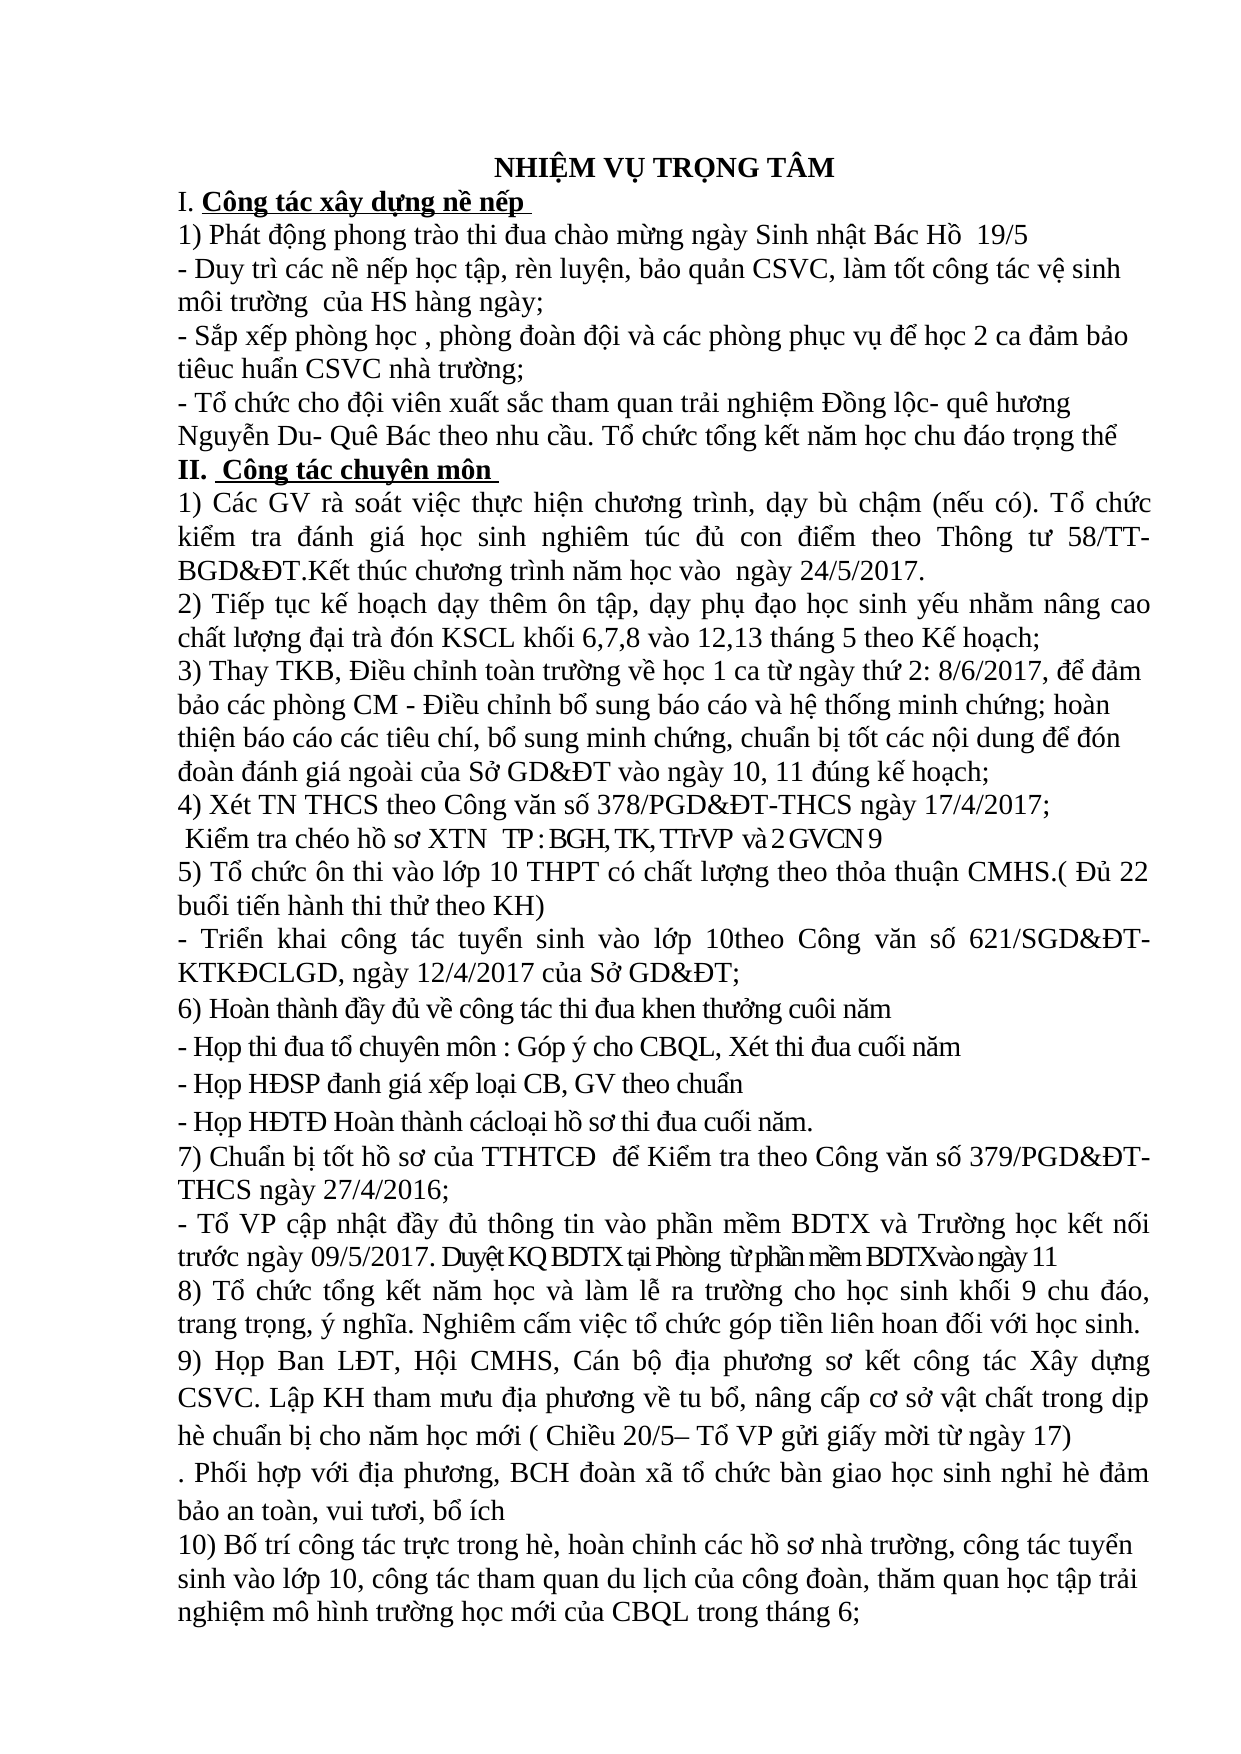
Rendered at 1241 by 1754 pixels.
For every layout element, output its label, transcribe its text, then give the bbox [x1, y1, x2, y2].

text - Tổ chức cho đội viên xuất sắc tham quan trải nghiệm Đồng lộc- quê hương Nguyễn Du- Quê Bác theo nhu cầu. Tổ chức tổng kết năm học chu đáo trọng thể [177, 385, 1152, 452]
text - Họp HĐSP đanh giá xếp loại CB, GV theo chuẩn [177, 1064, 1152, 1101]
text . Phối hợp với địa phương, BCH đoàn xã tổ chức bàn giao học sinh nghỉ hè đảm bảo an toàn, vui tươi, bổ ích [177, 1452, 1152, 1527]
text NHIỆM VỤ TRỌNG TÂM [177, 150, 1152, 184]
text - Họp HĐTĐ Hoàn thành cácloại hồ sơ thi đua cuối năm. [177, 1101, 1152, 1139]
text 9) Họp Ban LĐT, Hội CMHS, Cán bộ địa phương sơ kết công tác Xây dựng CSVC. Lập KH tham mưu địa phương về tu bổ, nâng cấp cơ sở vật chất trong dịp hè chuẩn bị cho năm học mới ( Chiều 20/5– Tổ VP gửi giấy mời từ ngày 17) [177, 1340, 1152, 1452]
text 4) Xét TN THCS theo Công văn số 378/PGD&ĐT-THCS ngày 17/4/2017; [177, 787, 1152, 821]
text 1) Phát động phong trào thi đua chào mừng ngày Sinh nhật Bác Hồ 19/5 [177, 217, 1152, 251]
text - Duy trì các nề nếp học tập, rèn luyện, bảo quản CSVC, làm tốt công tác vệ sinh môi trường của HS hàng ngày; [177, 251, 1152, 318]
text 5) Tổ chức ôn thi vào lớp 10 THPT có chất lượng theo thỏa thuận CMHS.( Đủ 22 buổi tiến hành thi thử theo KH) [177, 854, 1152, 922]
text - Triển khai công tác tuyển sinh vào lớp 10theo Công văn số 621/SGD&ĐT-KTKĐCLGD, ngày 12/4/2017 của Sở GD&ĐT; [177, 922, 1152, 989]
text 2) Tiếp tục kế hoạch dạy thêm ôn tập, dạy phụ đạo học sinh yếu nhằm nâng cao chất lượng đại trà đón KSCL khối 6,7,8 vào 12,13 tháng 5 theo Kế hoạch; [177, 586, 1152, 653]
text - Sắp xếp phòng học , phòng đoàn đội và các phòng phục vụ để học 2 ca đảm bảo tiêuc huẩn CSVC nhà trường; [177, 318, 1152, 385]
text 3) Thay TKB, Điều chỉnh toàn trường về học 1 ca từ ngày thứ 2: 8/6/2017, để đảm bảo các phòng CM - Điều chỉnh bổ sung báo cáo và hệ thống minh chứng; hoàn thiện báo cáo các tiêu chí, bổ sung minh chứng, chuẩn bị tốt các nội dung để đón đoàn đánh giá ngoài của Sở GD&ĐT vào ngày 10, 11 đúng kế hoạch; [177, 653, 1152, 787]
text 10) Bố trí công tác trực trong hè, hoàn chỉnh các hồ sơ nhà trường, công tác tuyển sinh vào lớp 10, công tác tham quan du lịch của công đoàn, thăm quan học tập trải nghiệm mô hình trường học mới của CBQL trong tháng 6; [177, 1527, 1152, 1628]
text I. Công tác xây dựng nề nếp [177, 184, 1152, 217]
text Kiểm tra chéo hồ sơ XTN TP : BGH, TK, TTrVP và 2 GVCN 9 [177, 821, 1152, 854]
text 8) Tổ chức tổng kết năm học và làm lễ ra trường cho học sinh khối 9 chu đáo, trang trọng, ý nghĩa. Nghiêm cấm việc tổ chức góp tiền liên hoan đối với học sinh. [177, 1273, 1152, 1340]
text - Tổ VP cập nhật đầy đủ thông tin vào phần mềm BDTX và Trường học kết nối trước ngày 09/5/2017. Duyệt KQ BDTX tại Phòng từ phần mềm BDTXvào ngày 11 [177, 1206, 1152, 1273]
text - Họp thi đua tổ chuyên môn : Góp ý cho CBQL, Xét thi đua cuối năm [177, 1026, 1152, 1064]
text 6) Hoàn thành đầy đủ về công tác thi đua khen thưởng cuôi năm [177, 989, 1152, 1026]
text 1) Các GV rà soát việc thực hiện chương trình, dạy bù chậm (nếu có). Tổ chức kiểm tra đánh giá học sinh nghiêm túc đủ con điểm theo Thông tư 58/TT-BGD&ĐT.Kết thúc chương trình năm học vào ngày 24/5/2017. [177, 486, 1152, 586]
text II. Công tác chuyên môn [177, 452, 1152, 486]
text 7) Chuẩn bị tốt hồ sơ của TTHTCĐ để Kiểm tra theo Công văn số 379/PGD&ĐT-THCS ngày 27/4/2016; [177, 1139, 1152, 1206]
